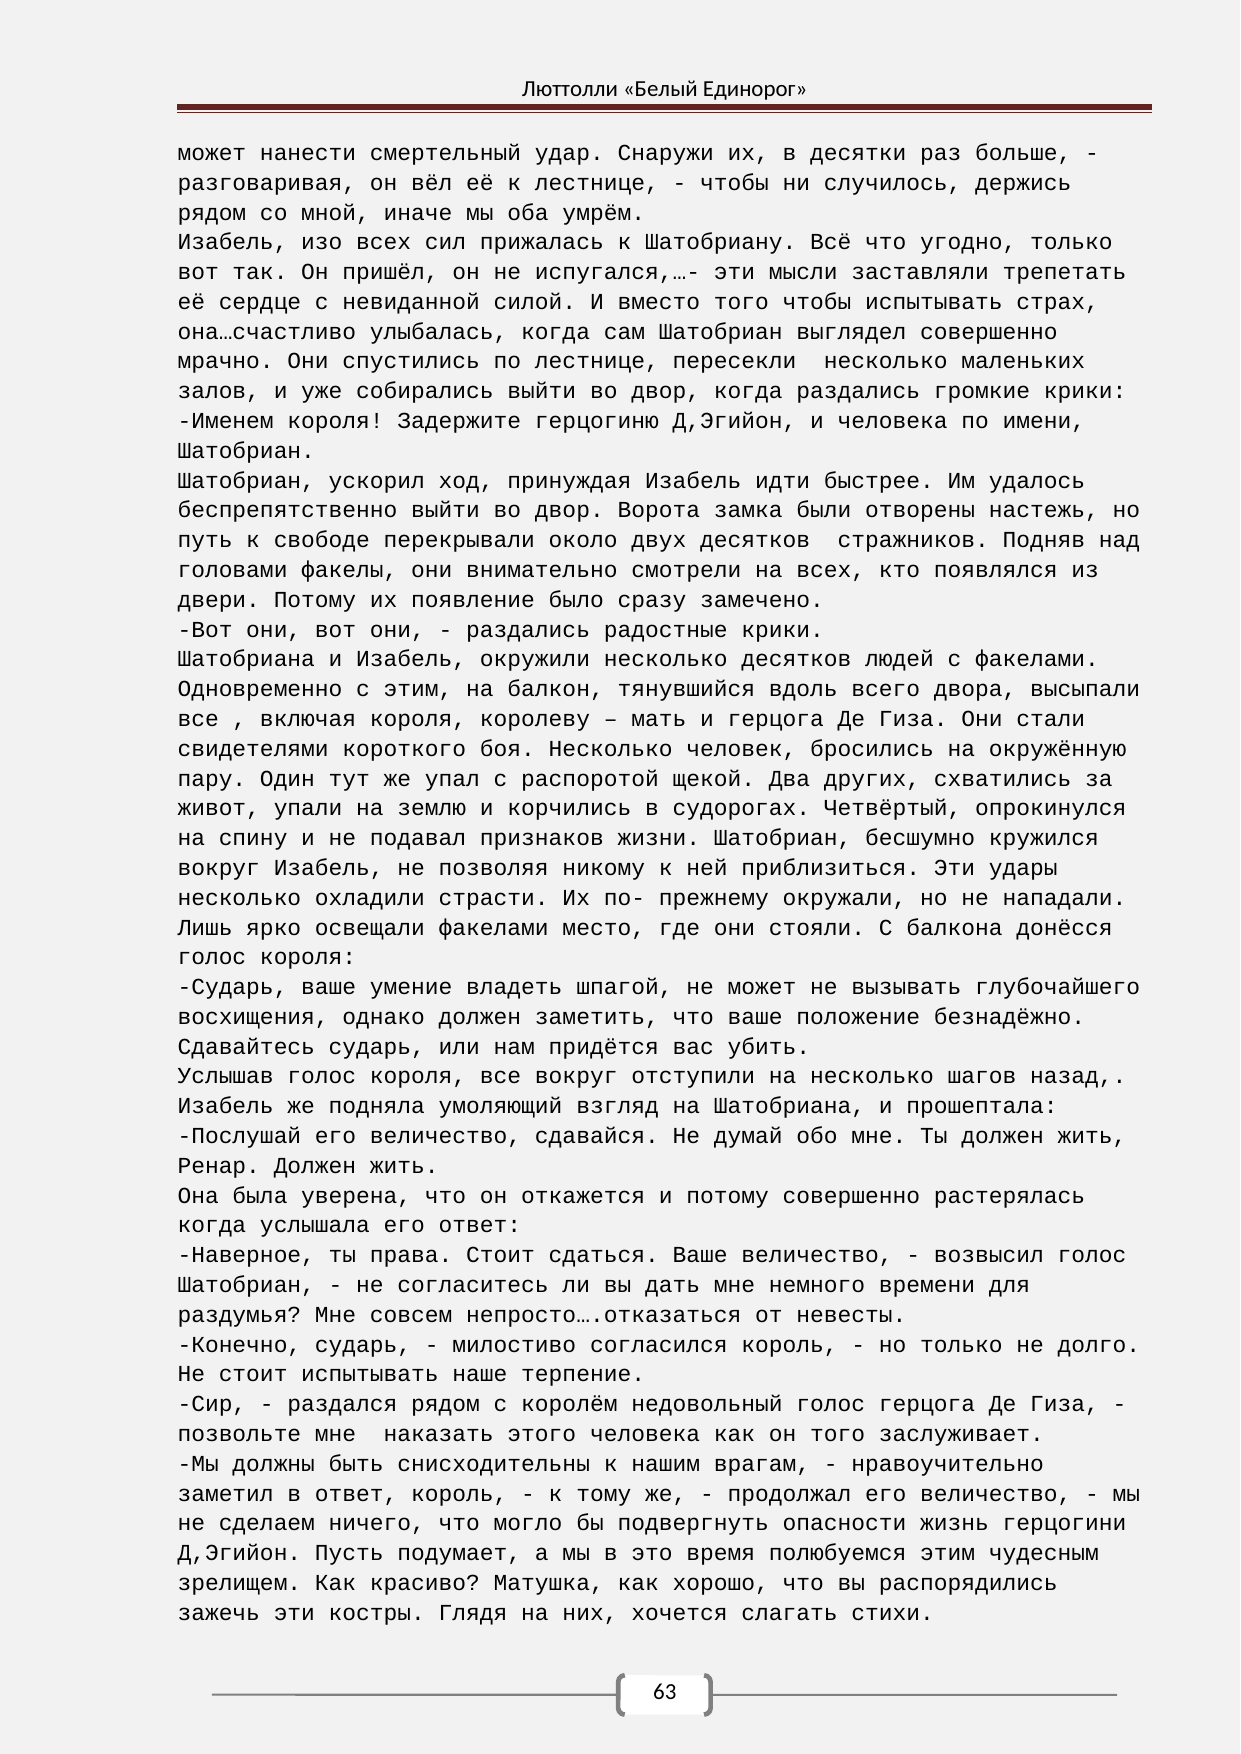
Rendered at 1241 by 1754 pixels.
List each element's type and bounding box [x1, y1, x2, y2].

text [177, 141, 1152, 1627]
